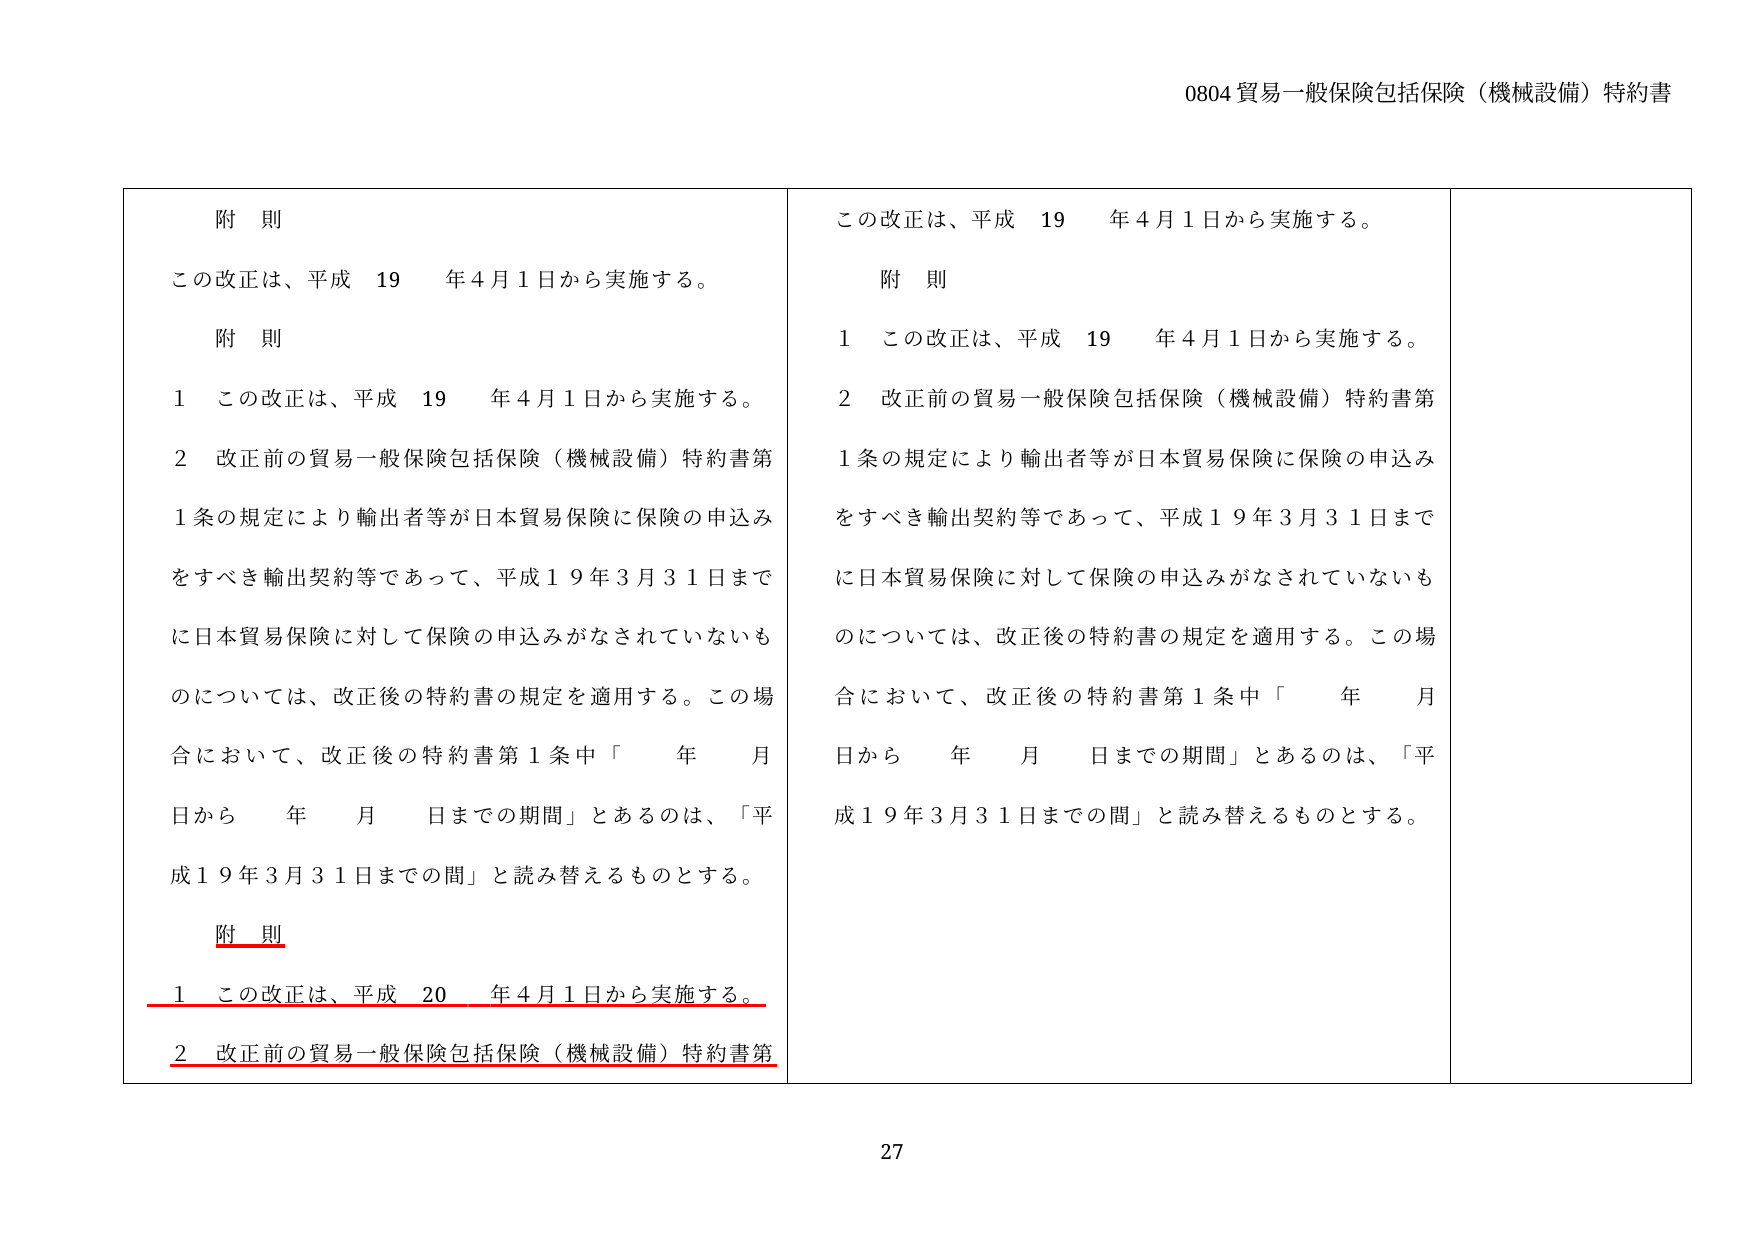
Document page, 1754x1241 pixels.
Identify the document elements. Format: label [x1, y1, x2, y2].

table_cell [1451, 189, 1691, 1083]
table_cell [124, 189, 787, 1083]
table_cell [788, 189, 1450, 1083]
